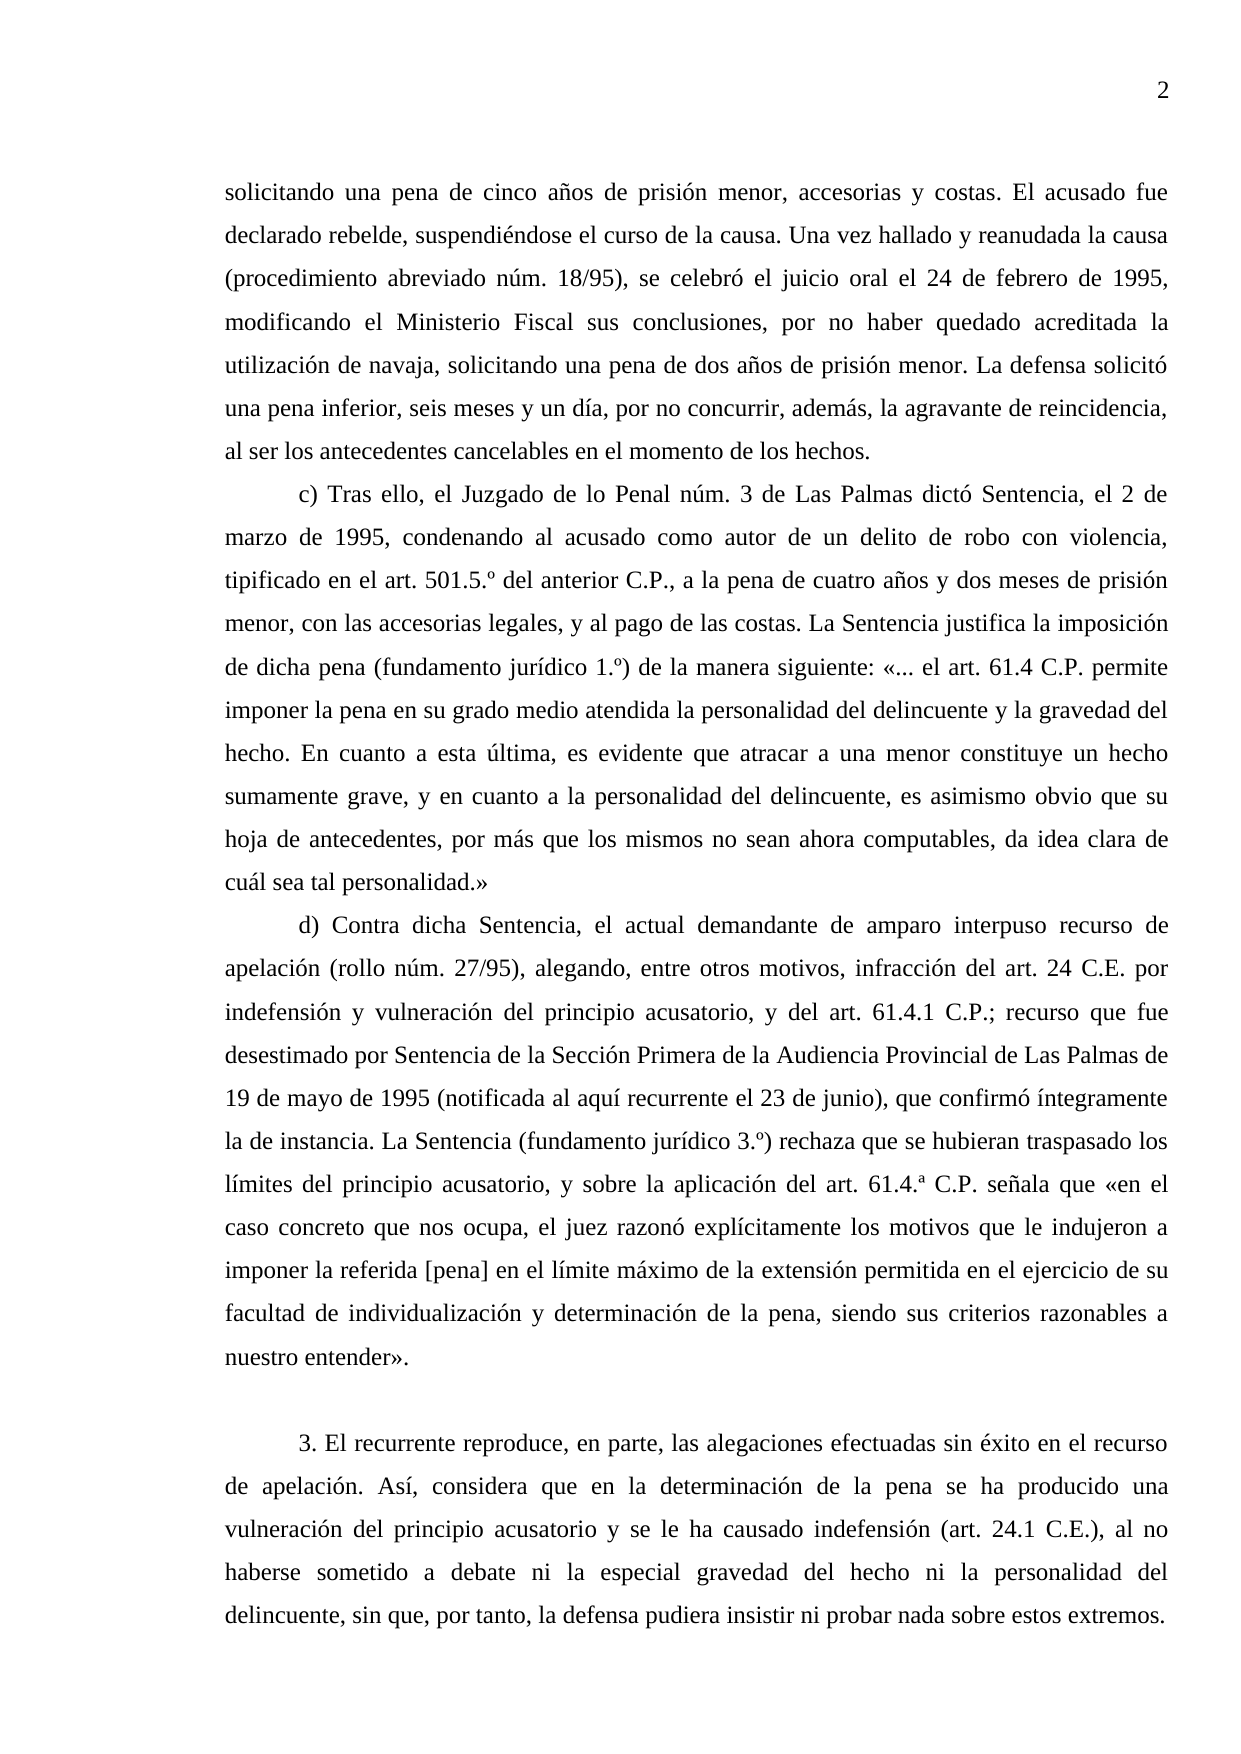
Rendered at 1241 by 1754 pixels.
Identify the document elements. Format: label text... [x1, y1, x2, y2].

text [224, 177, 1169, 465]
text 3. El recurrente reproduce, en parte, las alegaciones efectuadas sin éxito en el recurso de apelación. Así, considera que en la determinación de la pena se ha producido una vulneración del principio acusatorio y se le ha causado indefensión (art. 24.1 C.E.), al no haberse sometido a debate ni la especial gravedad del hecho ni la personalidad del delincuente, sin que, por tanto, la defensa pudiera insistir ni probar nada sobre estos extremos. [224, 1428, 1169, 1629]
text c) Tras ello, el Juzgado de lo Penal núm. 3 de Las Palmas dictó Sentencia, el 2 de marzo de 1995, condenando al acusado como autor de un delito de robo con violencia, tipificado en el art. 501.5.º del anterior C.P., a la pena de cuatro años y dos meses de prisión menor, con las accesorias legales, y al pago de las costas. La Sentencia justifica la imposición de dicha pena (fundamento jurídico 1.º) de la manera siguiente: «... el art. 61.4 C.P. permite imponer la pena en su grado medio atendida la personalidad del delincuente y la gravedad del hecho. En cuanto a esta última, es evidente que atracar a una menor constituye un hecho sumamente grave, y en cuanto a la personalidad del delincuente, es asimismo obvio que su hoja de antecedentes, por más que los mismos no sean ahora computables, da idea clara de cuál sea tal personalidad.» [224, 479, 1169, 896]
text d) Contra dicha Sentencia, el actual demandante de amparo interpuso recurso de apelación (rollo núm. 27/95), alegando, entre otros motivos, infracción del art. 24 C.E. por indefensión y vulneración del principio acusatorio, y del art. 61.4.1 C.P.; recurso que fue desestimado por Sentencia de la Sección Primera de la Audiencia Provincial de Las Palmas de 19 de mayo de 1995 (notificada al aquí recurrente el 23 de junio), que confirmó íntegramente la de instancia. La Sentencia (fundamento jurídico 3.º) rechaza que se hubieran traspasado los límites del principio acusatorio, y sobre la aplicación del art. 61.4.ª C.P. señala que «en el caso concreto que nos ocupa, el juez razonó explícitamente los motivos que le indujeron a imponer la referida [pena] en el límite máximo de la extensión permitida en el ejercicio de su facultad de individualización y determinación de la pena, siendo sus criterios razonables a nuestro entender». [224, 910, 1169, 1370]
